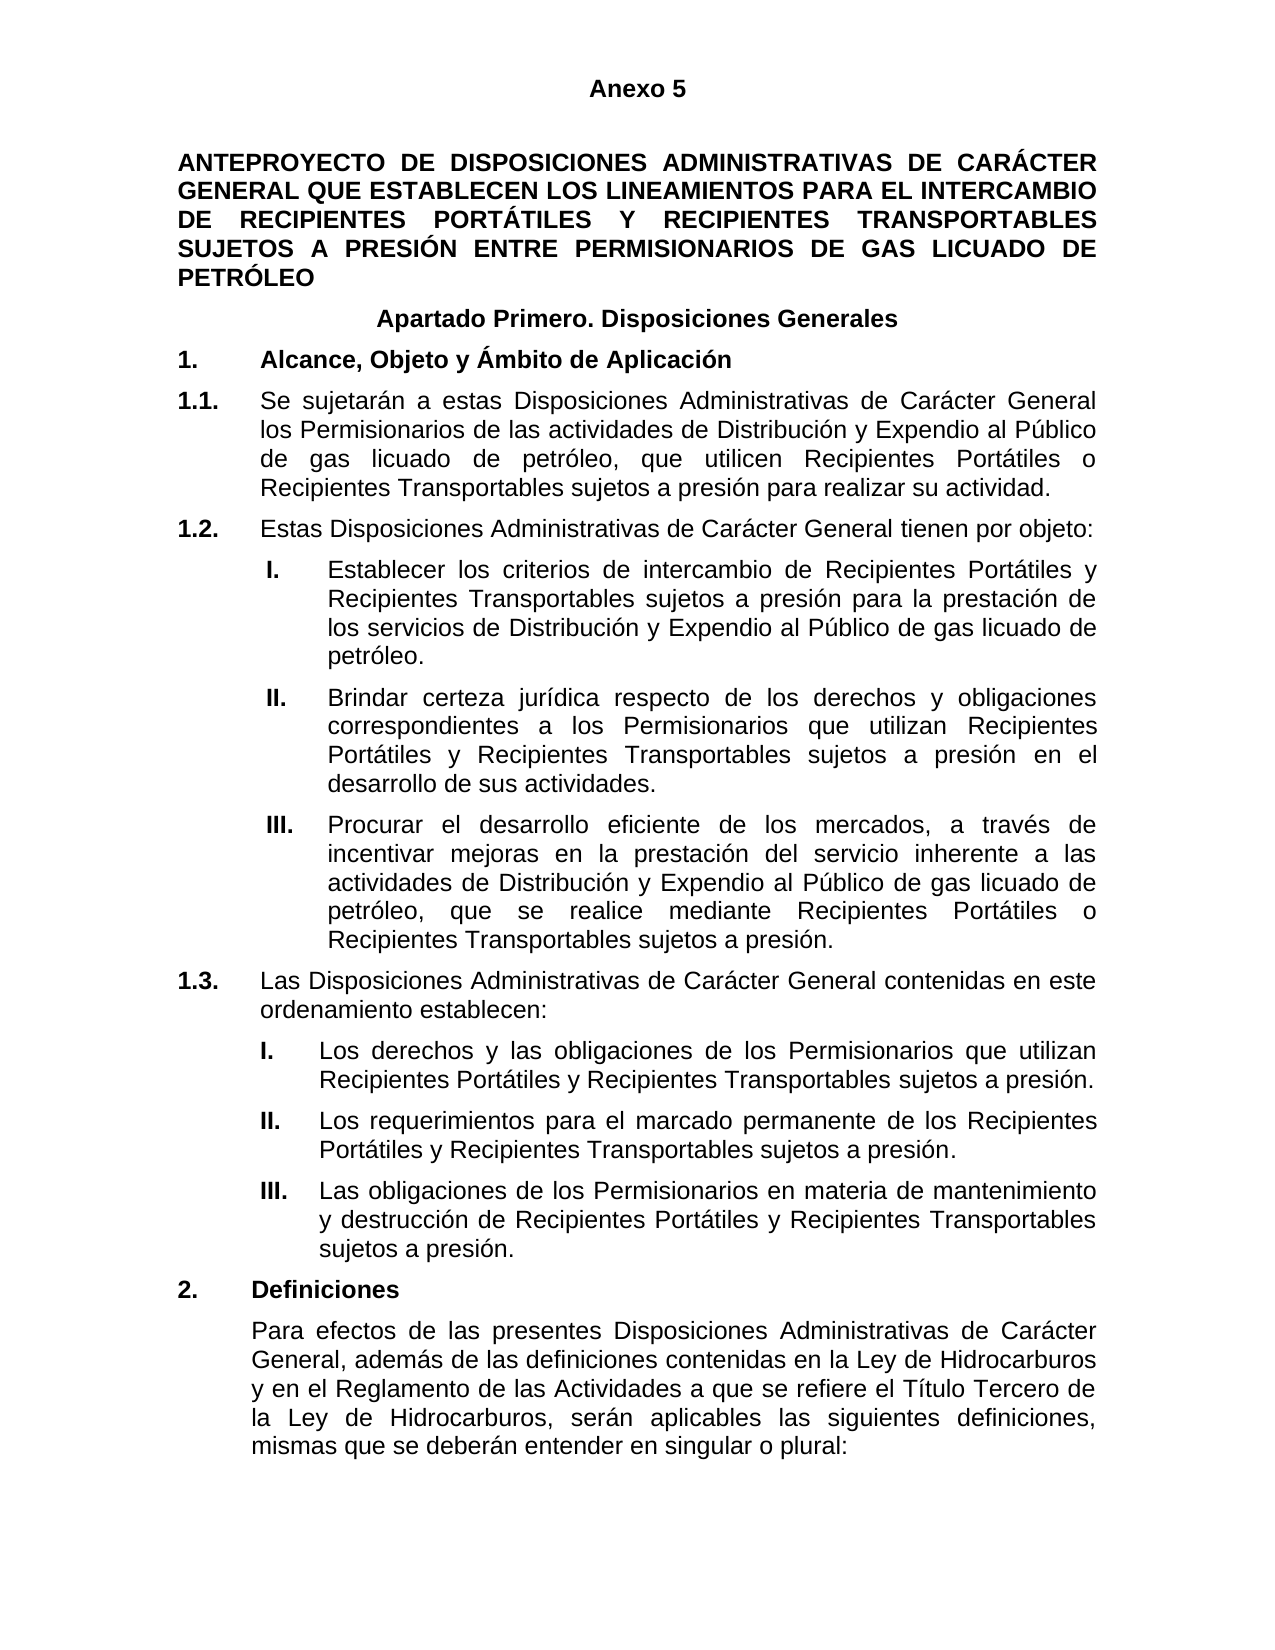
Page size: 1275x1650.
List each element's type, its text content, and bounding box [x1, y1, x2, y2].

list Las Disposiciones Administrativas de Carácter General contenidas en este ordenamiento establecen: [177, 966, 1098, 1024]
list Los derechos y las obligaciones de los Permisionarios que utilizan Recipientes Portátiles y Recipientes Transportables sujetos a presión. [260, 1036, 1098, 1094]
text Apartado Primero. Disposiciones Generales [177, 304, 1098, 333]
list Establecer los criterios de intercambio de Recipientes Portátiles y Recipientes Transportables sujetos a presión para la prestación de los servicios de Distribución y Expendio al Público de gas licuado de petróleo. [266, 555, 1098, 670]
list Las obligaciones de los Permisionarios en materia de mantenimiento y destrucción de Recipientes Portátiles y Recipientes Transportables sujetos a presión. [260, 1176, 1098, 1263]
text ANTEPROYECTO DE DISPOSICIONES ADMINISTRATIVAS DE CARÁCTER GENERAL QUE ESTABLECEN LOS LINEAMIENTOS PARA EL INTERCAMBIO DE RECIPIENTES PORTÁTILES Y RECIPIENTES TRANSPORTABLES SUJETOS A PRESIÓN ENTRE PERMISIONARIOS DE GAS LICUADO DE PETRÓLEO [177, 148, 1098, 291]
list Se sujetarán a estas Disposiciones Administrativas de Carácter General los Permisionarios de las actividades de Distribución y Expendio al Público de gas licuado de petróleo, que utilicen Recipientes Portátiles o Recipientes Transportables sujetos a presión para realizar su actividad. [177, 386, 1098, 501]
list Definiciones [177, 1275, 1098, 1304]
list Estas Disposiciones Administrativas de Carácter General tienen por objeto: [177, 514, 1098, 543]
text Para efectos de las presentes Disposiciones Administrativas de Carácter General, además de las definiciones contenidas en la Ley de Hidrocarburos y en el Reglamento de las Actividades a que se refiere el Título Tercero de la Ley de Hidrocarburos, serán aplicables las siguientes definiciones, mismas que se deberán entender en singular o plural: [251, 1316, 1098, 1460]
list Alcance, Objeto y Ámbito de Aplicación [177, 345, 1098, 374]
list Procurar el desarrollo eficiente de los mercados, a través de incentivar mejoras en la prestación del servicio inherente a las actividades de Distribución y Expendio al Público de gas licuado de petróleo, que se realice mediante Recipientes Portátiles o Recipientes Transportables sujetos a presión. [266, 810, 1098, 954]
list Los requerimientos para el marcado permanente de los Recipientes Portátiles y Recipientes Transportables sujetos a presión. [260, 1106, 1098, 1164]
list Brindar certeza jurídica respecto de los derechos y obligaciones correspondientes a los Permisionarios que utilizan Recipientes Portátiles y Recipientes Transportables sujetos a presión en el desarrollo de sus actividades. [266, 683, 1098, 798]
